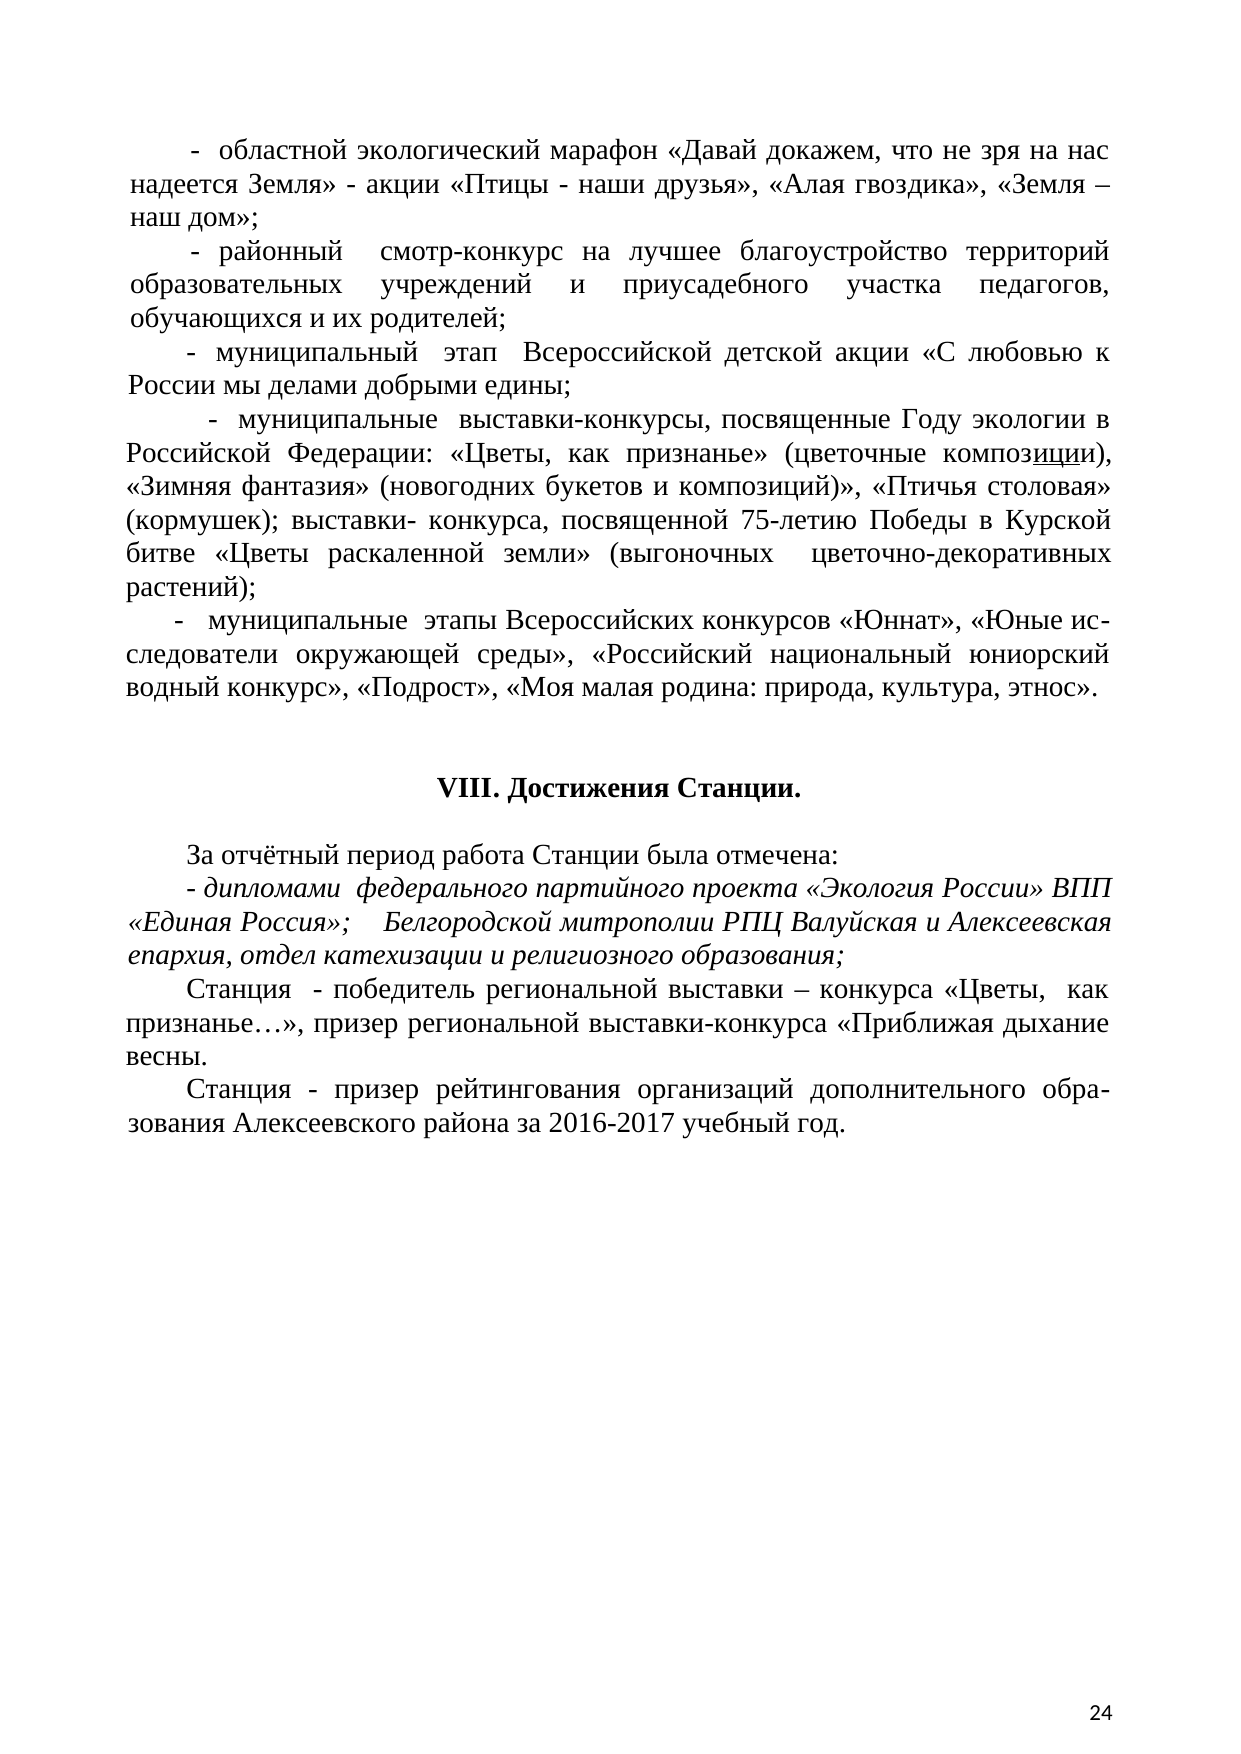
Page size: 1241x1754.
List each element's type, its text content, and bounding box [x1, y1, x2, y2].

text За отчётный период работа Станции была отмечена: [128, 837, 1112, 871]
list муниципальный этап Всероссийской детской акции «С любовью к России мы делами добрыми едины; [128, 334, 1110, 401]
list областной экологический марафон «Давай докажем, что не зря на нас надеется Земля» - акции «Птицы - наши друзья», «Алая гвоздика», «Земля – наш дом»; [130, 133, 1110, 233]
text VIII. Достижения Станции. [126, 770, 1112, 804]
text - дипломами федерального партийного проекта «Экология России» ВПП «Единая Россия»; Белгородской митрополии РПЦ Валуйская и Алексеевская епархия, отдел катехизации и религиозного образования; [128, 904, 1112, 971]
text Станция - победитель региональной выставки – конкурса «Цветы, как признанье…», призер региональной выставки-конкурса «Приближая дыхание весны. [126, 971, 1110, 1072]
text - муниципальные выставки-конкурсы, посвященные Году экологии в Российской Федерации: «Цветы, как признанье» (цветочные композиции), «Зимняя фантазия» (новогодних букетов и композиций)», «Птичья столовая» (кормушек); выставки- конкурса, посвященной 75-летию Победы в Курской битве «Цветы раскаленной земли» (выгоночных цветочно-декоративных растений); [126, 401, 1112, 602]
text Станция - призер рейтингования организаций дополнительного образования Алексеевского района за 2016-2017 учебный год. [128, 1072, 1110, 1139]
list районный смотр-конкурс на лучшее благоустройство территорий образовательных учреждений и приусадебного участка педагогов, обучающихся и их родителей; [130, 233, 1110, 334]
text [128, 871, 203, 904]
text - муниципальные этапы Всероссийских конкурсов «Юннат», «Юные исследователи окружающей среды», «Российский национальный юниорский водный конкурс», «Подрост», «Моя малая родина: природа, культура, этнос». [126, 602, 1110, 703]
